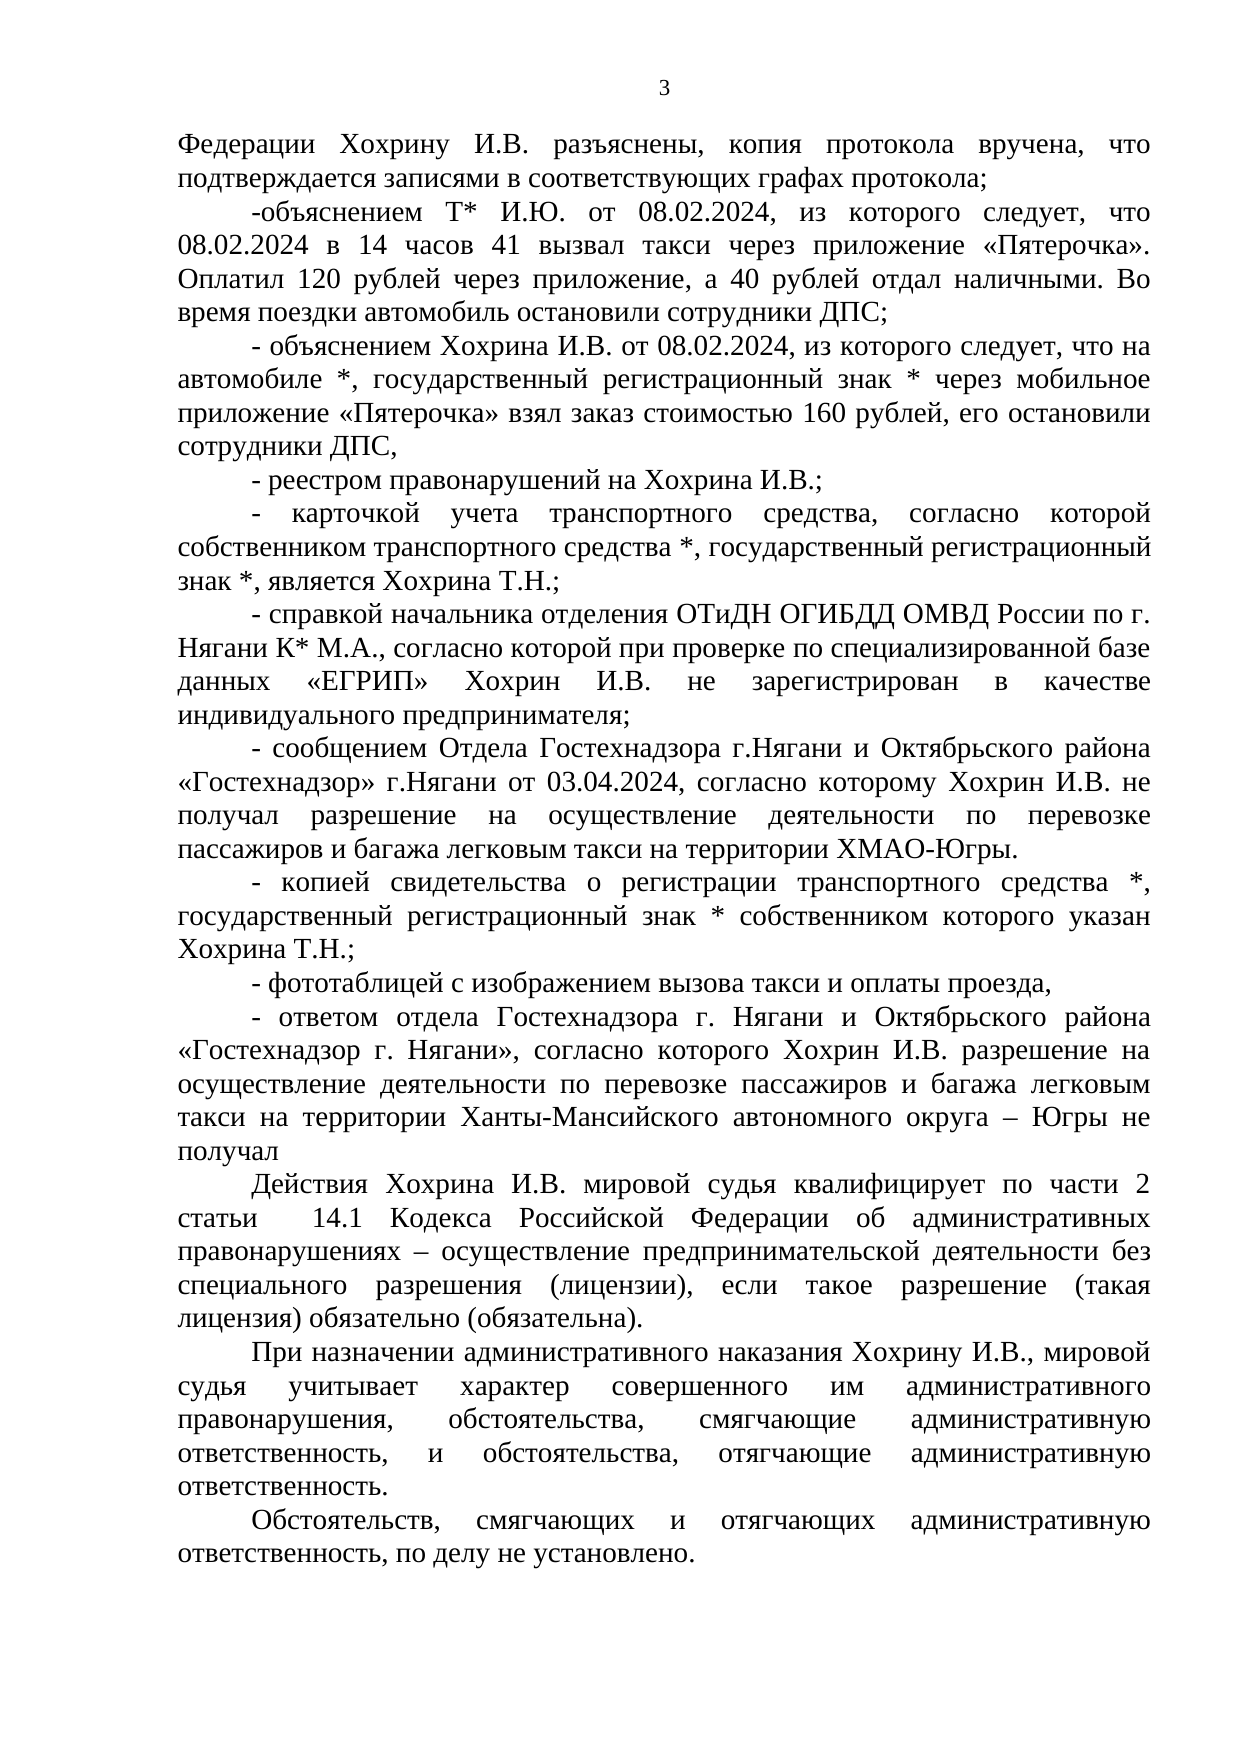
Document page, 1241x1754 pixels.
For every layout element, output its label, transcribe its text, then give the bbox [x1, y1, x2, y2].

text - сообщением Отдела Гостехнадзора г.Нягани и Октябрьского района «Гостехнадзор» г.Нягани от 03.04.2024, согласно которому Хохрин И.В. не получал разрешение на осуществление деятельности по перевозке пассажиров и багажа легковым такси на территории ХМАО-Югры. [177, 730, 1152, 864]
text - справкой начальника отделения ОТиДН ОГИБДД ОМВД России по г. Нягани К* М.А., согласно которой при проверке по специализированной базе данных «ЕГРИП» Хохрин И.В. не зарегистрирован в качестве индивидуального предпринимателя; [177, 596, 1152, 730]
text - фототаблицей с изображением вызова такси и оплаты проезда, [177, 965, 1152, 999]
text - реестром правонарушений на Хохрина И.В.; [177, 462, 1152, 496]
text - копией свидетельства о регистрации транспортного средства *, государственный регистрационный знак * собственником которого указан Хохрина Т.Н.; [177, 864, 1152, 965]
text При назначении административного наказания Хохрину И.В., мировой судья учитывает характер совершенного им административного правонарушения, обстоятельства, смягчающие административную ответственность, и обстоятельства, отягчающие административную ответственность. [177, 1334, 1152, 1502]
text -объяснением Т* И.Ю. от 08.02.2024, из которого следует, что 08.02.2024 в 14 часов 41 вызвал такси через приложение «Пятерочка». Оплатил 120 рублей через приложение, а 40 рублей отдал наличными. Во время поездки автомобиль остановили сотрудники ДПС; [177, 194, 1152, 328]
text - ответом отдела Гостехнадзора г. Нягани и Октябрьского района «Гостехнадзор г. Нягани», согласно которого Хохрин И.В. разрешение на осуществление деятельности по перевозке пассажиров и багажа легковым такси на территории Ханты-Мансийского автономного округа – Югры не получал [177, 999, 1152, 1166]
text Действия Хохрина И.В. мировой судья квалифицирует по части 2 статьи 14.1 Кодекса Российской Федерации об административных правонарушениях – осуществление предпринимательской деятельности без специального разрешения (лицензии), если такое разрешение (такая лицензия) обязательно (обязательна). [177, 1166, 1152, 1334]
text - объяснением Хохрина И.В. от 08.02.2024, из которого следует, что на автомобиле *, государственный регистрационный знак * через мобильное приложение «Пятерочка» взял заказ стоимостью 160 рублей, его остановили сотрудники ДПС, [177, 328, 1152, 462]
text - карточкой учета транспортного средства, согласно которой собственником транспортного средства *, государственный регистрационный знак *, является Хохрина Т.Н.; [177, 496, 1152, 596]
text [177, 127, 1152, 194]
text Обстоятельств, смягчающих и отягчающих административную ответственность, по делу не установлено. [177, 1502, 1152, 1569]
